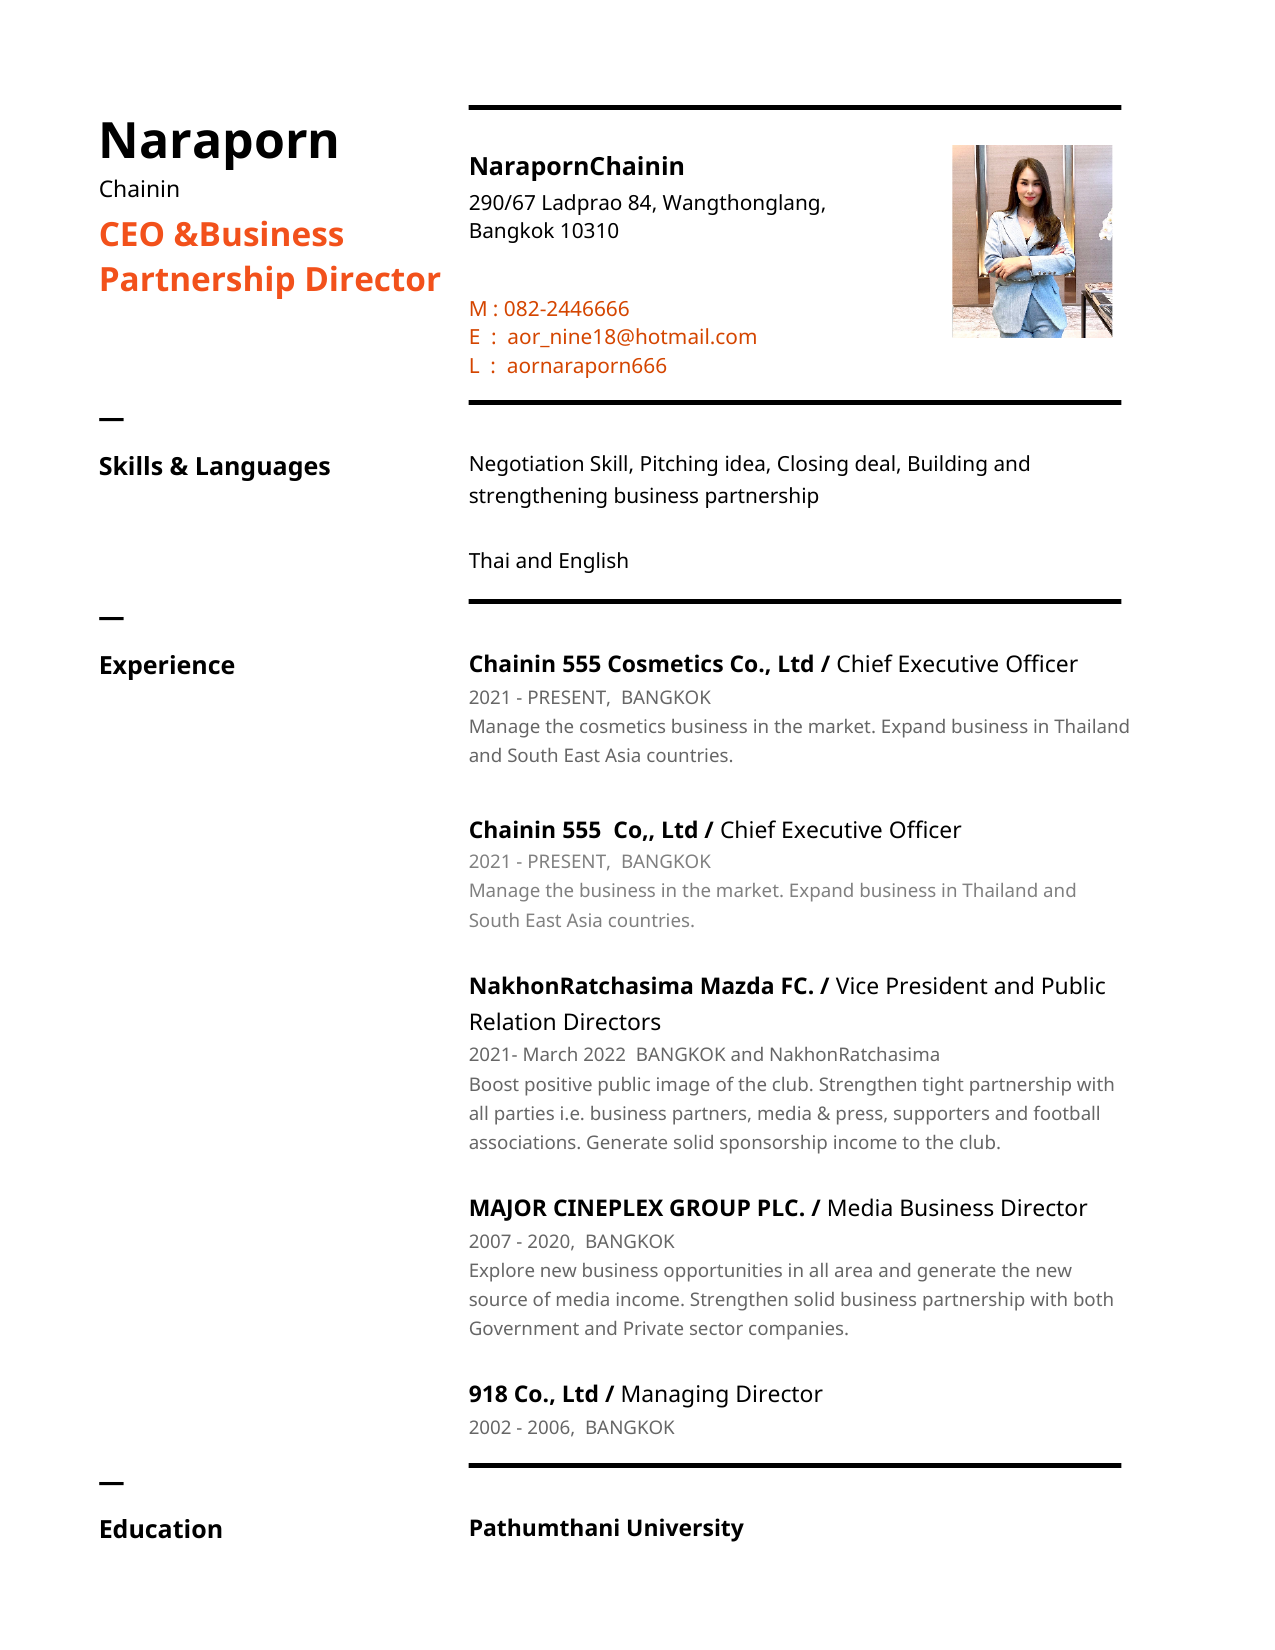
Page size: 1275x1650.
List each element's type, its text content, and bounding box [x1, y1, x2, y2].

table_header NarapornChainin 290/67 Ladprao 84, Wangthonglang, Bangkok 10310 M : 082-2446666 E : aor_nine18@hotmail.com L : aornaraporn666 [458, 95, 1141, 390]
table_cell ㅡ Education [91, 1454, 458, 1575]
picture [952, 145, 1113, 338]
table_cell ㅡ Experience [91, 589, 458, 1453]
table_cell ㅡ Skills & Languages [91, 390, 458, 589]
picture [468, 599, 1122, 604]
picture [468, 105, 1122, 110]
table_cell Negotiation Skill, Pitching idea, Closing deal, Building and strengthening business partnership Thai and English [458, 390, 1141, 589]
table_header Naraporn Chainin CEO &Business Partnership Director [91, 95, 458, 390]
picture [468, 1463, 1122, 1468]
picture [468, 400, 1122, 405]
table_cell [458, 1454, 1141, 1575]
table_cell Chainin 555 Cosmetics Co., Ltd / Chief Executive Officer 2021 - PRESENT, BANGKOK Manage the cosmetics business in the market. Expand business in Thailand and South East Asia countries. Chainin 555 Co,, Ltd / Chief Executive Officer 2021 - PRESENT, BANGKOK Manage the business in the market. Expand business in Thailand and South East Asia countries. NakhonRatchasima Mazda FC. / Vice President and Public Relation Directors 2021- March 2022 BANGKOK and NakhonRatchasima Boost positive public image of the club. Strengthen tight partnership with all parties i.e. business partners, media & press, supporters and football associations. Generate solid sponsorship income to the club. MAJOR CINEPLEX GROUP PLC. / Media Business Director 2007 - 2020, BANGKOK Explore new business opportunities in all area and generate the new source of media income. Strengthen solid business partnership with both Government and Private sector companies. 918 Co., Ltd / Managing Director 2002 - 2006, BANGKOK [458, 589, 1141, 1453]
